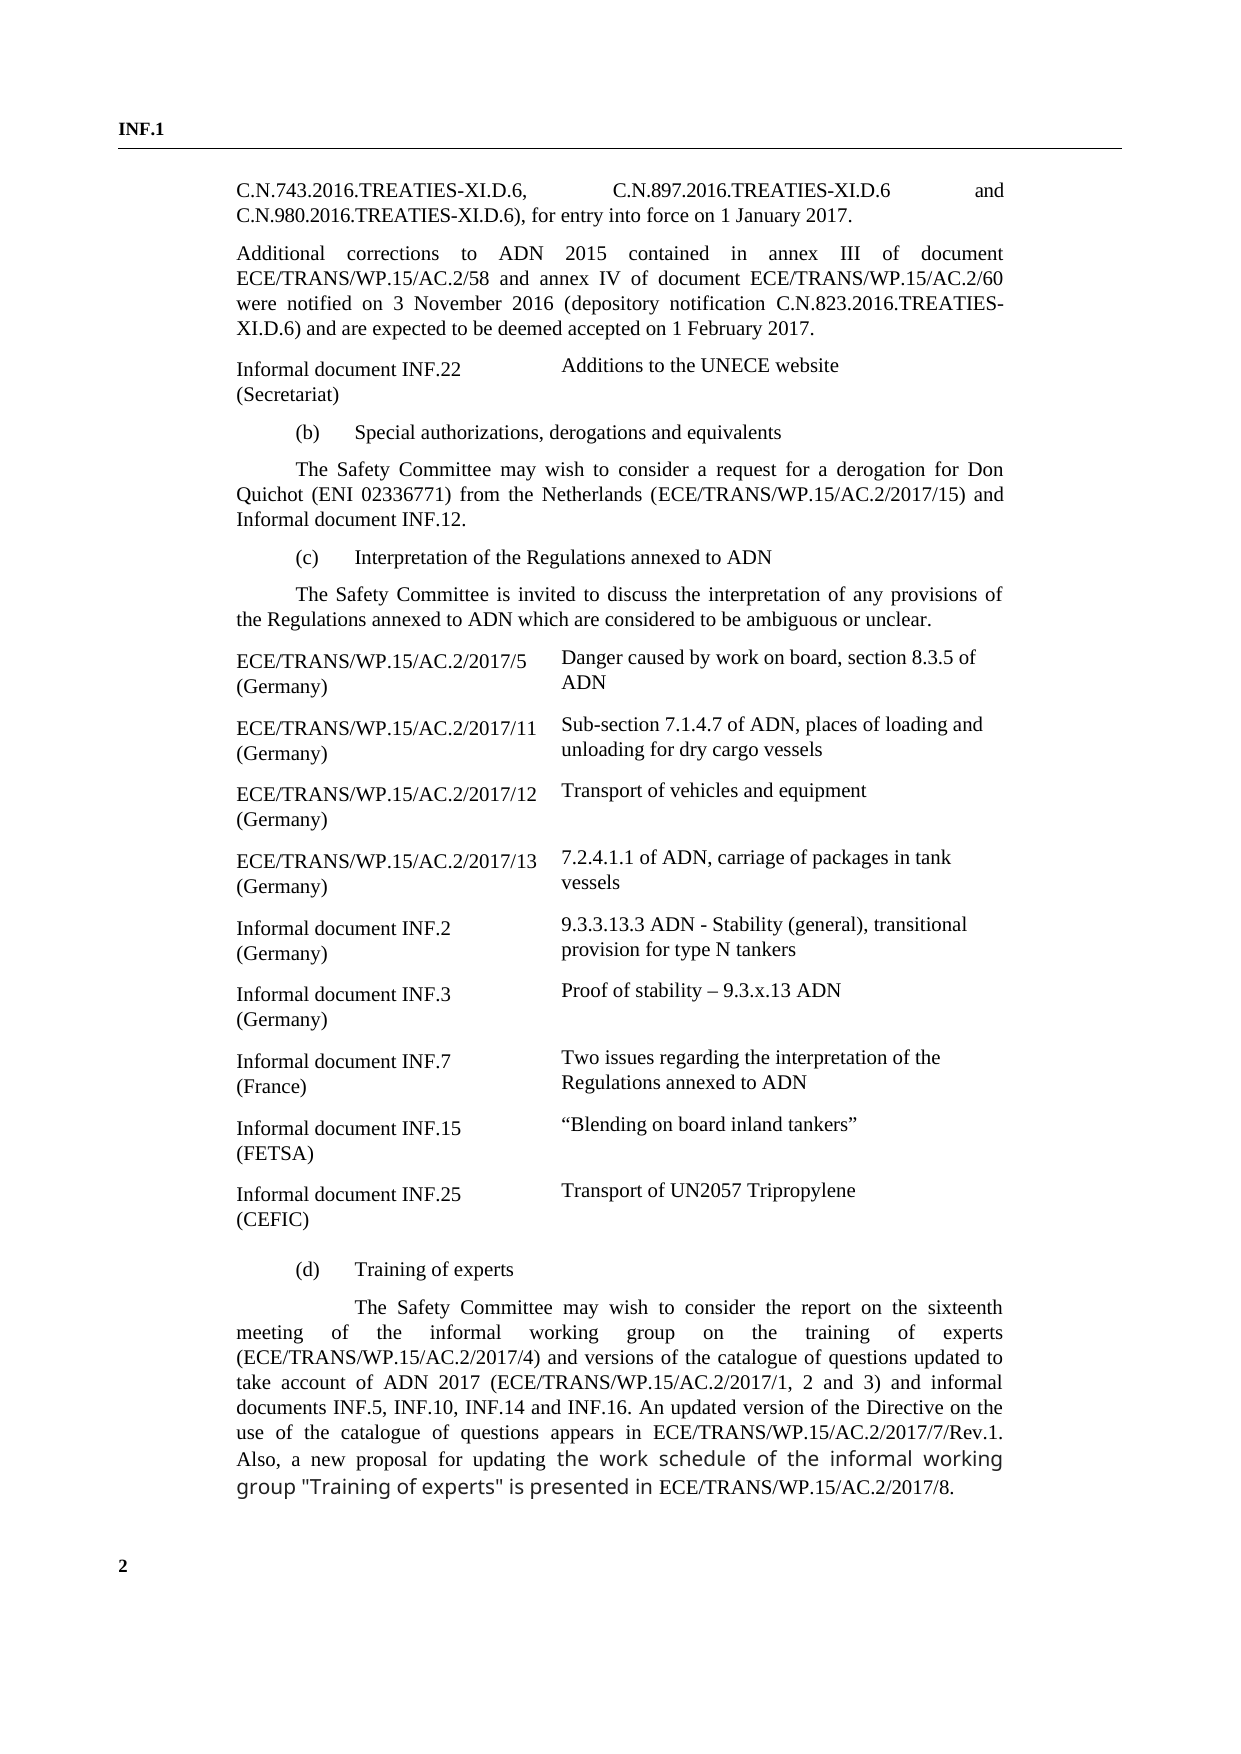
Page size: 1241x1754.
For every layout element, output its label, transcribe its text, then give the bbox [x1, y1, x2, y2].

text The Safety Committee may wish to consider a request for a derogation for Don Quichot (ENI 02336771) from the Netherlands (ECE/TRANS/WP.15/AC.2/2017/15) and Informal document INF.12. [236, 456, 1004, 531]
text (c) Interpretation of the Regulations annexed to ADN [236, 544, 1004, 569]
table_cell 7.2.4.1.1 of ADN, carriage of packages in tank vessels [561, 844, 1019, 911]
text Additional corrections to ADN 2015 contained in annex III of document ECE/TRANS/WP.15/AC.2/58 and annex IV of document ECE/TRANS/WP.15/AC.2/60 were notified on 3 November 2016 (depository notification C.N.823.2016.TREATIES-XI.D.6) and are expected to be deemed accepted on 1 February 2017. [236, 240, 1004, 340]
table_cell ECE/TRANS/WP.15/AC.2/2017/13 (Germany) [236, 844, 561, 911]
table_cell Transport of vehicles and equipment [561, 777, 1019, 844]
table_cell Informal document INF.3 (Germany) [236, 977, 561, 1044]
table_cell Sub-section 7.1.4.7 of ADN, places of loading and unloading for dry cargo vessels [561, 711, 1019, 777]
table_cell “Blending on board inland tankers” [561, 1111, 1019, 1177]
table_cell Informal document INF.25 (CEFIC) [236, 1177, 561, 1244]
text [236, 177, 1004, 227]
table_cell Two issues regarding the interpretation of the Regulations annexed to ADN [561, 1044, 1019, 1111]
table_header Additions to the UNECE website [561, 352, 1019, 419]
text The Safety Committee may wish to consider the report on the sixteenth meeting of the informal working group on the training of experts (ECE/TRANS/WP.15/AC.2/2017/4) and versions of the catalogue of questions updated to take account of ADN 2017 (ECE/TRANS/WP.15/AC.2/2017/1, 2 and 3) and informal documents INF.5, INF.10, INF.14 and INF.16. An updated version of the Directive on the use of the catalogue of questions appears in ECE/TRANS/WP.15/AC.2/2017/7/Rev.1. Also, a new proposal for updating the work schedule of the informal working group "Training of experts" is presented in ECE/TRANS/WP.15/AC.2/2017/8. [236, 1294, 1004, 1501]
table_header ECE/TRANS/WP.15/AC.2/2017/5 (Germany) [236, 644, 561, 711]
table_cell Informal document INF.7 (France) [236, 1044, 561, 1111]
text The Safety Committee is invited to discuss the interpretation of any provisions of the Regulations annexed to ADN which are considered to be ambiguous or unclear. [236, 581, 1004, 631]
table_cell Informal document INF.2 (Germany) [236, 911, 561, 977]
text (b) Special authorizations, derogations and equivalents [236, 419, 1004, 444]
table_cell Proof of stability – 9.3.x.13 ADN [561, 977, 1019, 1044]
table_cell ECE/TRANS/WP.15/AC.2/2017/11 (Germany) [236, 711, 561, 777]
table_cell 9.3.3.13.3 ADN - Stability (general), transitional provision for type N tankers [561, 911, 1019, 977]
table_header Informal document INF.22 (Secretariat) [236, 352, 561, 419]
table_header Danger caused by work on board, section 8.3.5 of ADN [561, 644, 1019, 711]
text (d) Training of experts [236, 1256, 1004, 1281]
table_cell Informal document INF.15 (FETSA) [236, 1111, 561, 1177]
table_cell Transport of UN2057 Tripropylene [561, 1177, 1019, 1244]
table_cell ECE/TRANS/WP.15/AC.2/2017/12 (Germany) [236, 777, 561, 844]
